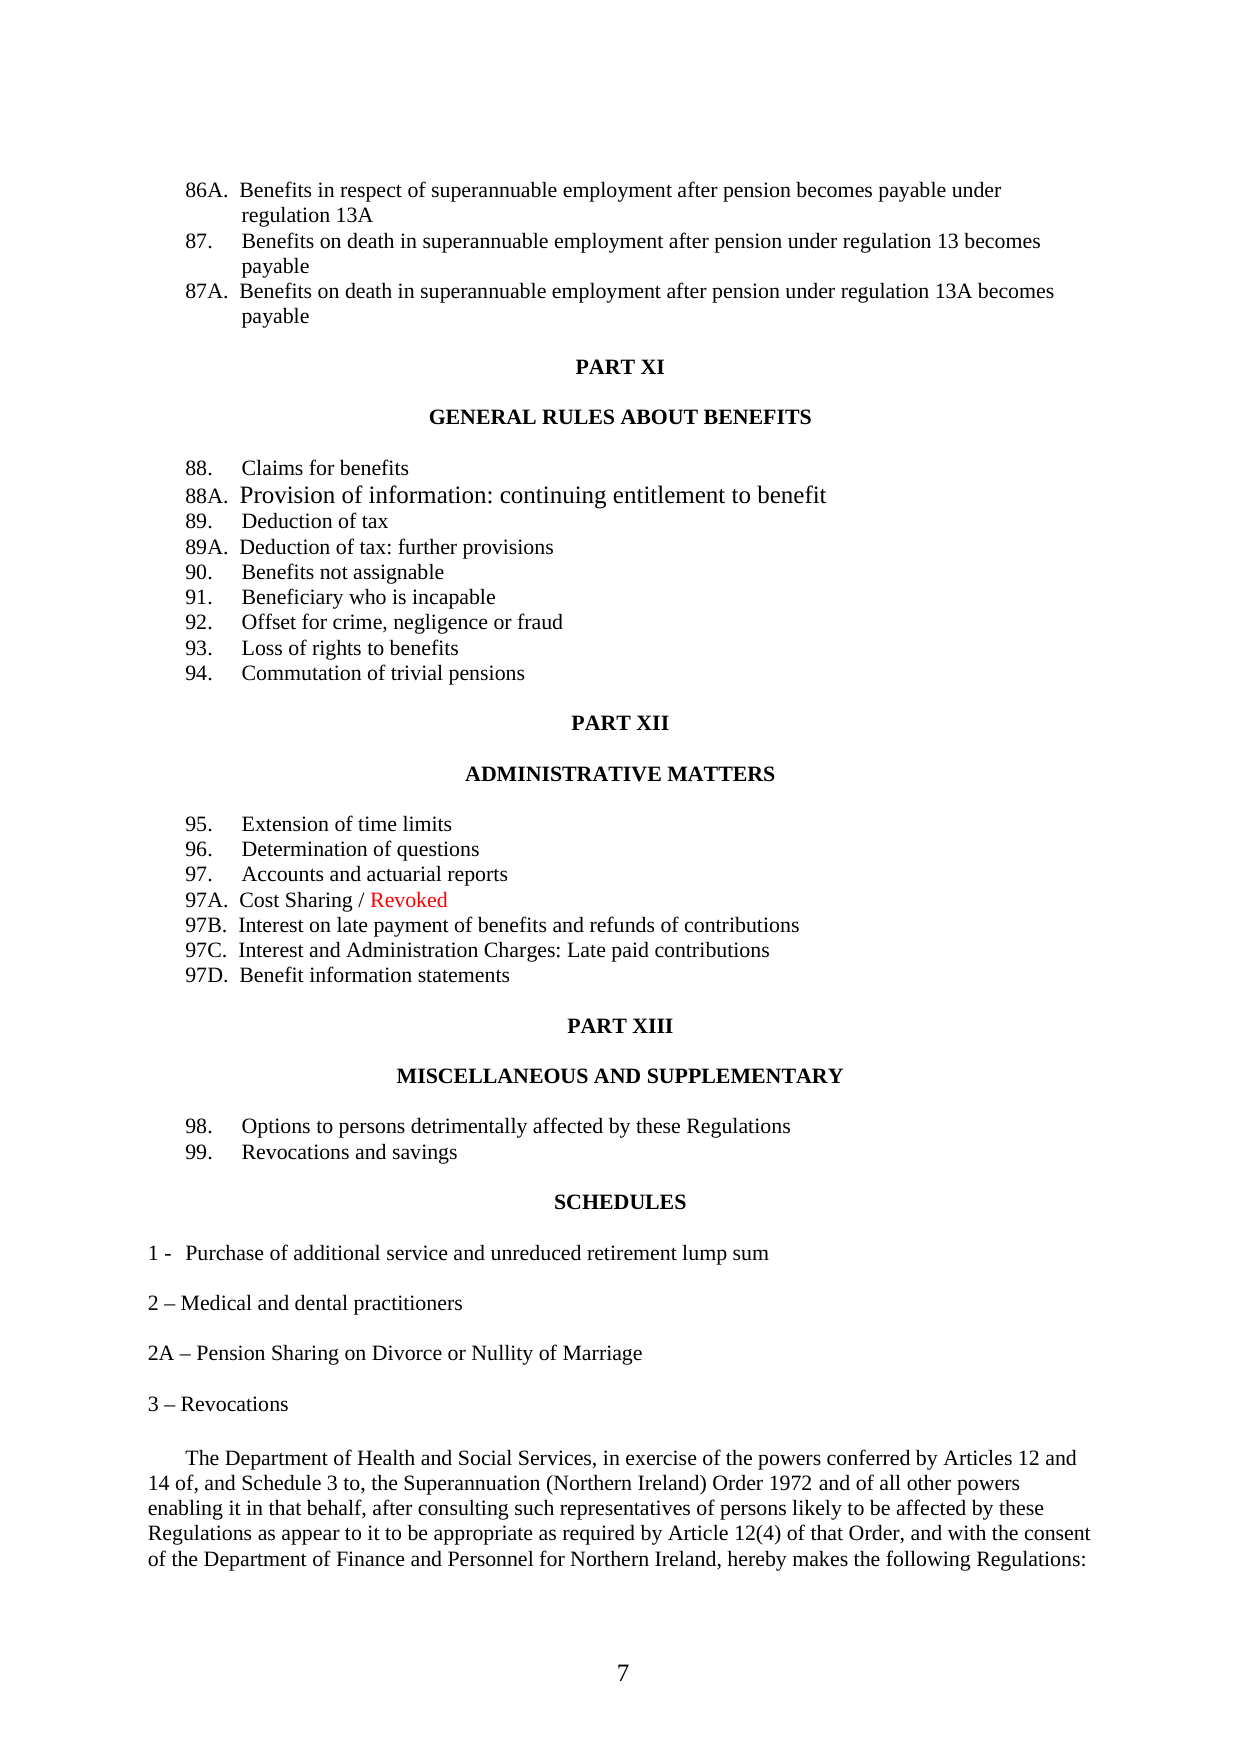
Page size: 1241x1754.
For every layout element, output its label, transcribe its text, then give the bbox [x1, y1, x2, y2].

text 2 – Medical and dental practitioners [148, 1290, 1092, 1315]
list Revocations and savings [185, 1139, 1092, 1164]
text ADMINISTRATIVE MATTERS [148, 761, 1092, 786]
text 97C. Interest and Administration Charges: Late paid contributions [185, 937, 1092, 962]
text 88A. Provision of information: continuing entitlement to benefit [148, 480, 1092, 508]
text 86A. Benefits in respect of superannuable employment after pension becomes payable under regulation 13A [185, 177, 1092, 228]
text 87A. Benefits on death in superannuable employment after pension under regulation 13A becomes payable [185, 278, 1092, 328]
list Accounts and actuarial reports [185, 861, 1092, 887]
text The Department of Health and Social Services, in exercise of the powers conferred by Articles 12 and 14 of, and Schedule 3 to, the Superannuation (Northern Ireland) Order 1972 and of all other powers enabling it in that behalf, after consulting such representatives of persons likely to be affected by these Regulations as appear to it to be appropriate as required by Article 12(4) of that Order, and with the consent of the Department of Finance and Personnel for Northern Ireland, hereby makes the following Regulations: [148, 1445, 1092, 1571]
text 97A. Cost Sharing / Revoked [185, 887, 1092, 912]
list Loss of rights to benefits [185, 634, 1092, 660]
text GENERAL RULES ABOUT BENEFITS [148, 404, 1092, 429]
text PART XIII [148, 1013, 1092, 1038]
list Beneficiary who is incapable [185, 584, 1092, 609]
text 97B. Interest on late payment of benefits and refunds of contributions [185, 912, 1092, 937]
list Benefits on death in superannuable employment after pension under regulation 13 becomes payable [185, 228, 1092, 278]
text SCHEDULES [148, 1189, 1092, 1214]
text 2A – Pension Sharing on Divorce or Nullity of Marriage [148, 1340, 1092, 1366]
text PART XI [148, 354, 1092, 379]
list Claims for benefits [185, 454, 1092, 480]
list Benefits not assignable [185, 559, 1092, 584]
text PART XII [148, 710, 1092, 735]
text MISCELLANEOUS AND SUPPLEMENTARY [148, 1063, 1092, 1088]
list Commutation of trivial pensions [185, 660, 1092, 685]
list Extension of time limits [185, 811, 1092, 836]
text 1 - Purchase of additional service and unreduced retirement lump sum [148, 1239, 1092, 1265]
text 3 – Revocations [148, 1391, 1092, 1416]
list Options to persons detrimentally affected by these Regulations [185, 1113, 1092, 1139]
text 97D. Benefit information statements [185, 962, 1092, 987]
list Offset for crime, negligence or fraud [185, 609, 1092, 634]
list Deduction of tax [185, 508, 1092, 534]
text 89A. Deduction of tax: further provisions [185, 534, 1092, 559]
list Determination of questions [185, 836, 1092, 861]
